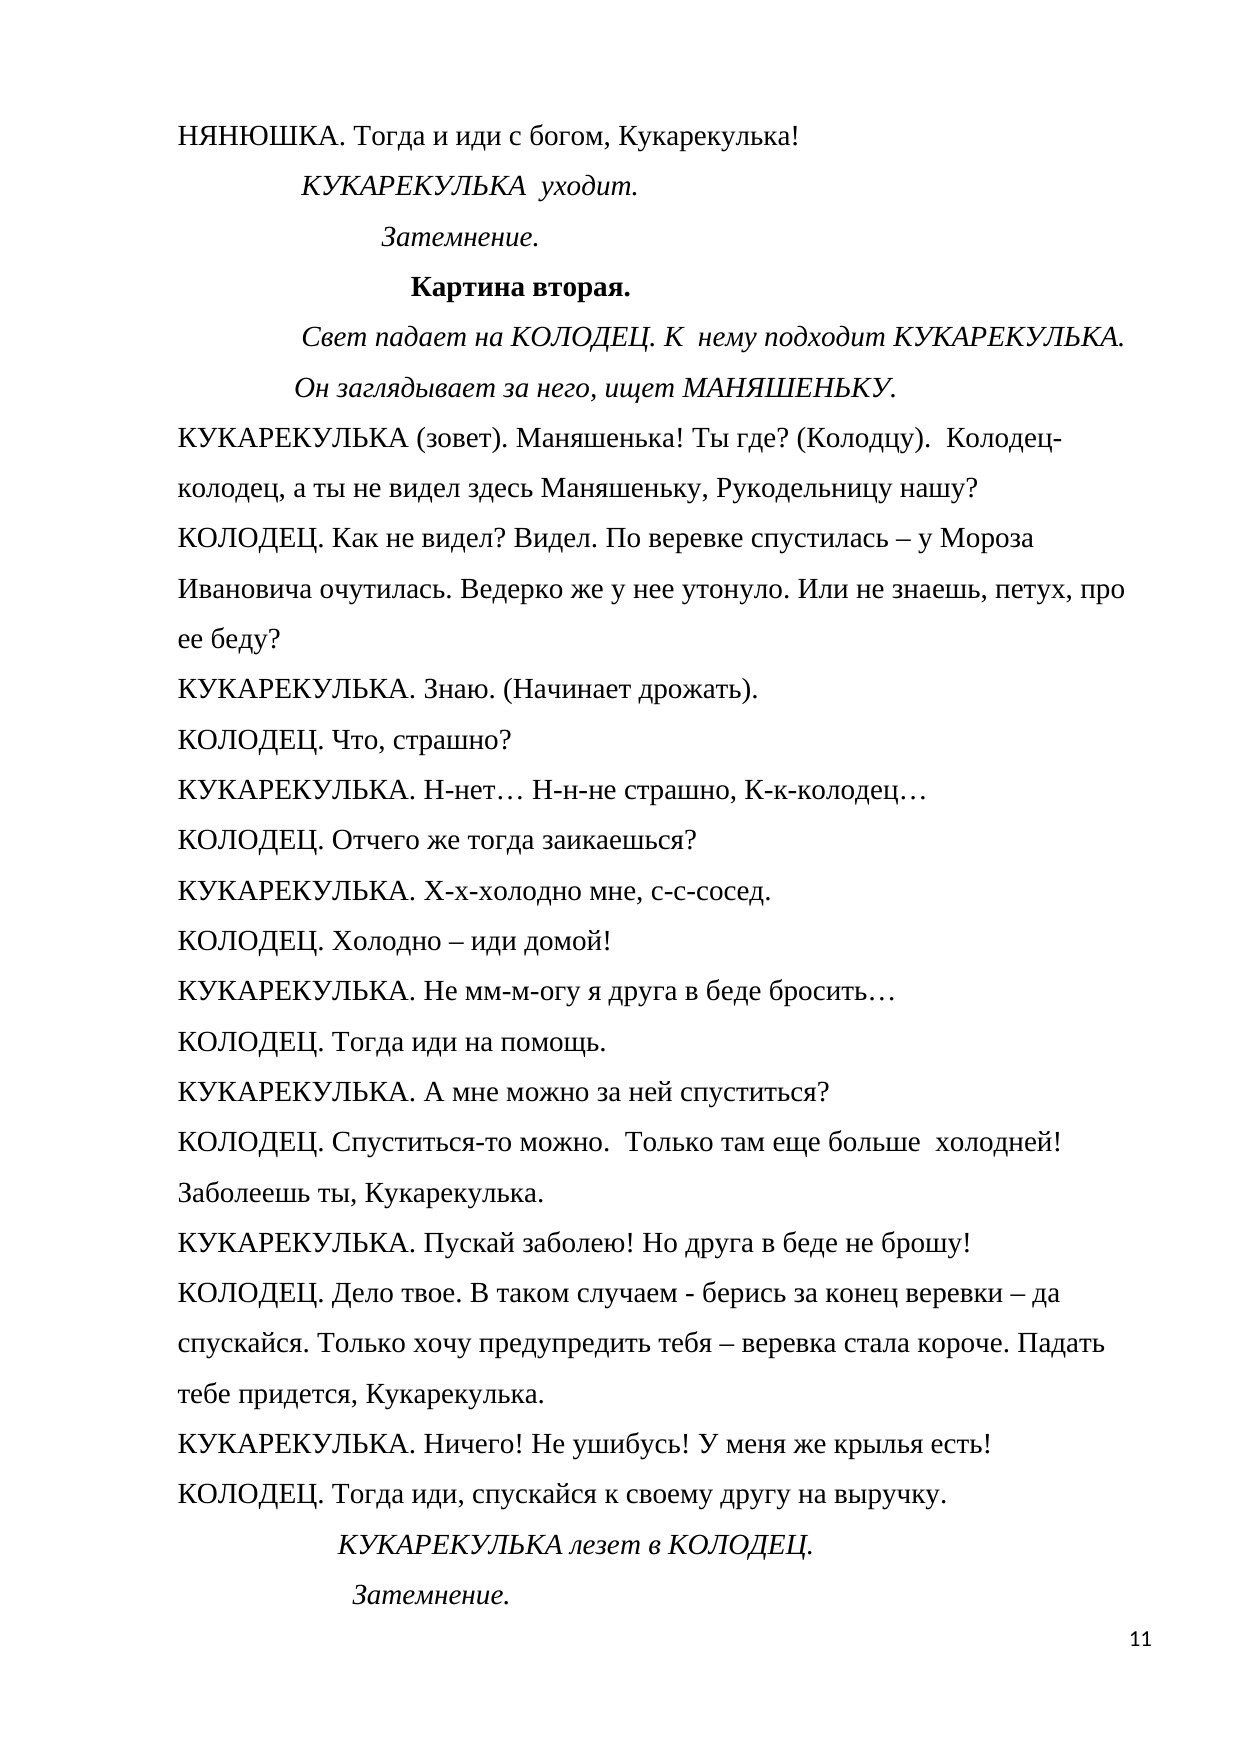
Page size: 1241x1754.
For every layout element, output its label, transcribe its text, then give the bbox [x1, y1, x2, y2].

text КОЛОДЕЦ. Что, страшно? [177, 722, 1152, 755]
text Затемнение. [177, 1577, 1152, 1611]
text Он заглядывает за него, ищет МАНЯШЕНЬКУ. [177, 370, 1152, 403]
text КУКАРЕКУЛЬКА (зовет). Маняшенька! Ты где? (Колодцу). Колодец-колодец, а ты не видел здесь Маняшеньку, Рукодельницу нашу? [177, 420, 1152, 504]
text КОЛОДЕЦ. Тогда иди, спускайся к своему другу на выручку. [177, 1477, 1152, 1510]
text КУКАРЕКУЛЬКА лезет в КОЛОДЕЦ. [177, 1527, 1152, 1560]
text КУКАРЕКУЛЬКА. Ничего! Не ушибусь! У меня же крылья есть! [177, 1426, 1152, 1460]
text КУКАРЕКУЛЬКА. Не мм-м-огу я друга в беде бросить… [177, 973, 1152, 1007]
text КУКАРЕКУЛЬКА. А мне можно за ней спуститься? [177, 1074, 1152, 1108]
text Затемнение. [177, 219, 1152, 252]
text КУКАРЕКУЛЬКА. Н-нет… Н-н-не страшно, К-к-колодец… [177, 772, 1152, 806]
text КОЛОДЕЦ. Спуститься-то можно. Только там еще больше холодней! Заболеешь ты, Кукарекулька. [177, 1124, 1152, 1208]
text Свет падает на КОЛОДЕЦ. К нему подходит КУКАРЕКУЛЬКА. [177, 319, 1152, 353]
text КОЛОДЕЦ. Тогда иди на помощь. [177, 1024, 1152, 1057]
text КОЛОДЕЦ. Как не видел? Видел. По веревке спустилась – у Мороза Ивановича очутилась. Ведерко же у нее утонуло. Или не знаешь, петух, про ее беду? [177, 521, 1152, 655]
text КУКАРЕКУЛЬКА. Знаю. (Начинает дрожать). [177, 672, 1152, 705]
text КУКАРЕКУЛЬКА. Х-х-холодно мне, с-с-сосед. [177, 873, 1152, 906]
text КОЛОДЕЦ. Отчего же тогда заикаешься? [177, 822, 1152, 856]
text КУКАРЕКУЛЬКА уходит. [177, 168, 1152, 202]
text НЯНЮШКА. Тогда и иди с богом, Кукарекулька! [177, 118, 1152, 152]
text КУКАРЕКУЛЬКА. Пускай заболею! Но друга в беде не брошу! [177, 1225, 1152, 1258]
text Картина вторая. [177, 269, 1152, 303]
text КОЛОДЕЦ. Дело твое. В таком случаем - берись за конец веревки – да спускайся. Только хочу предупредить тебя – веревка стала короче. Падать тебе придется, Кукарекулька. [177, 1275, 1152, 1409]
text КОЛОДЕЦ. Холодно – иди домой! [177, 923, 1152, 957]
